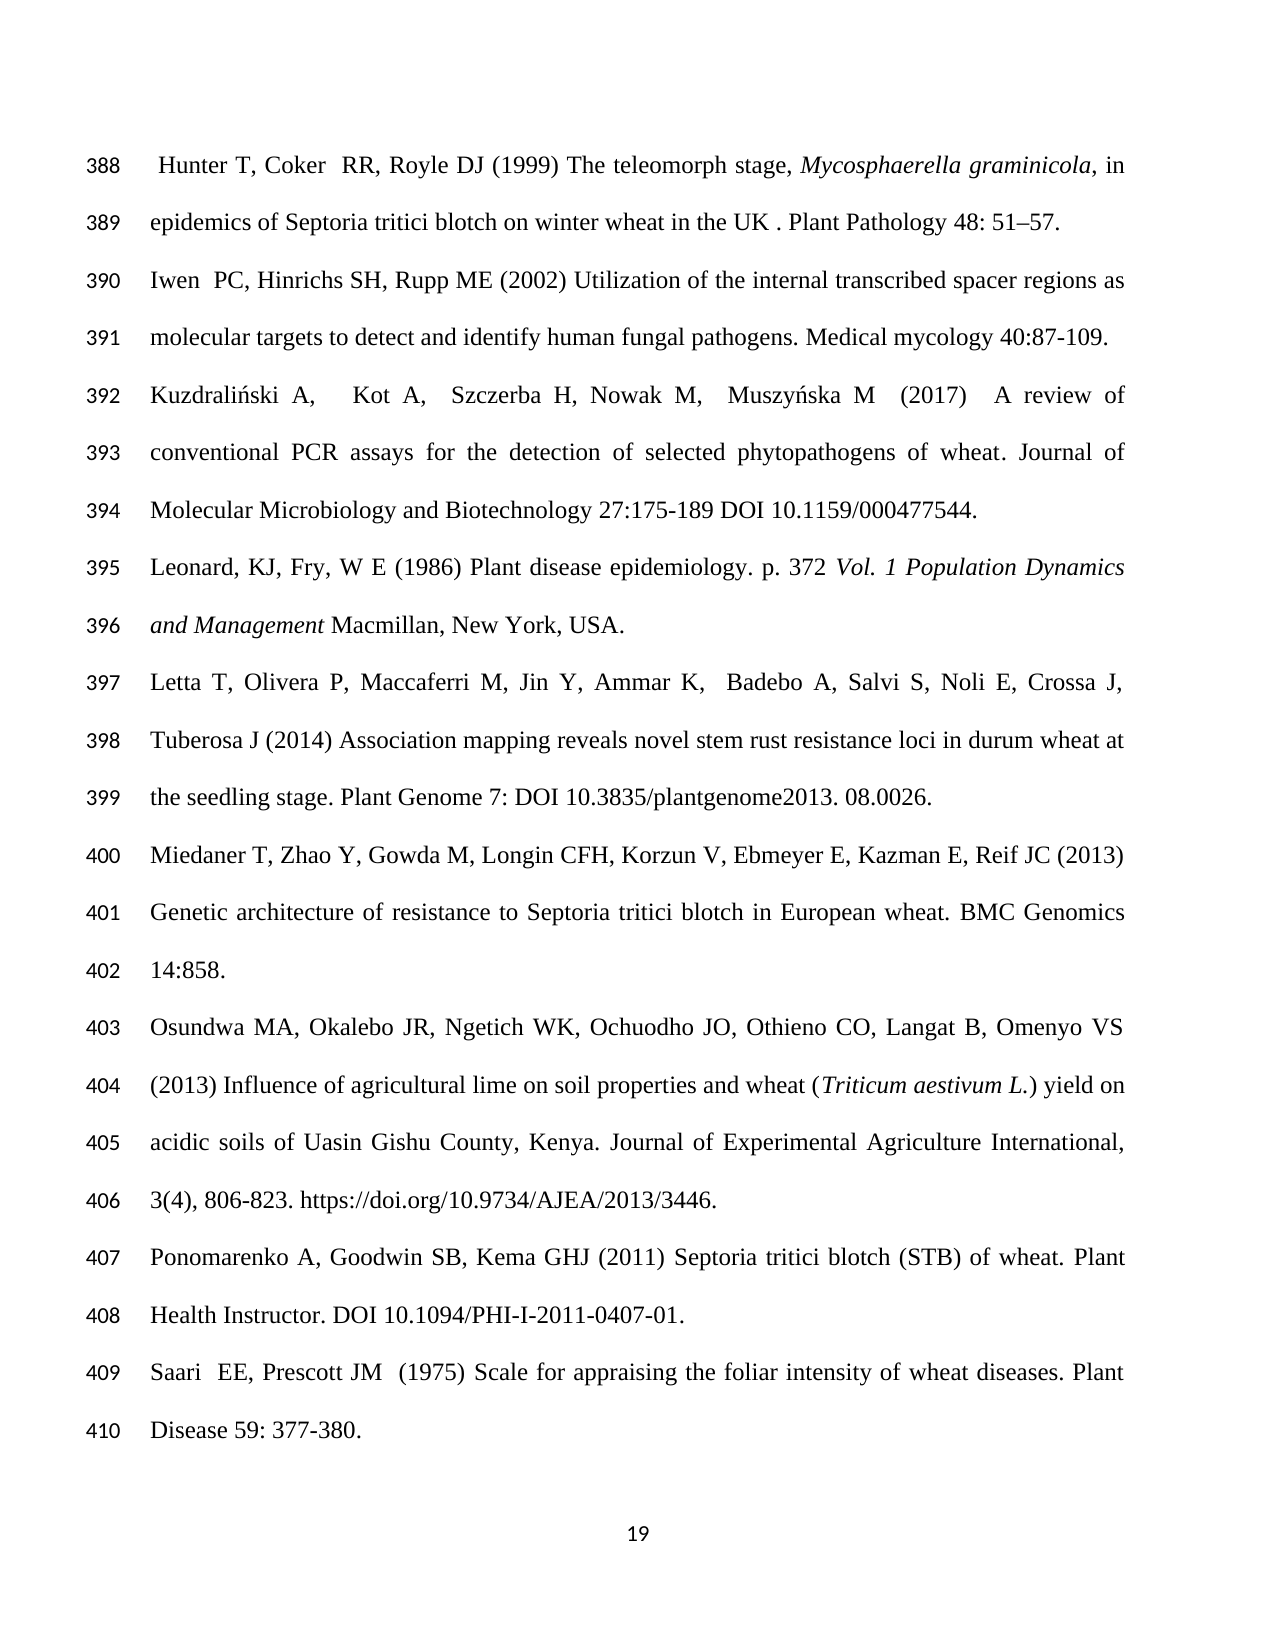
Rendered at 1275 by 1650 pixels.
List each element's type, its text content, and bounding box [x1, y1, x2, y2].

text Kuzdraliński A, Kot A, Szczerba H, Nowak M, Muszyńska M (2017) A review of conventional PCR assays for the detection of selected phytopathogens of wheat. Journal of Molecular Microbiology and Biotechnology 27:175-189 DOI 10.1159/000477544. [150, 380, 1125, 524]
text Miedaner T, Zhao Y, Gowda M, Longin CFH, Korzun V, Ebmeyer E, Kazman E, Reif JC (2013) Genetic architecture of resistance to Septoria tritici blotch in European wheat. BMC Genomics 14:858. [150, 840, 1125, 984]
text Saari EE, Prescott JM (1975) Scale for appraising the foliar intensity of wheat diseases. Plant Disease 59: 377-380. [150, 1357, 1125, 1444]
text Hunter T, Coker RR, Royle DJ (1999) The teleomorph stage, Mycosphaerella graminicola, in epidemics of Septoria tritici blotch on winter wheat in the UK . Plant Pathology 48: 51–57. [150, 150, 1125, 236]
text Leonard, KJ, Fry, W E (1986) Plant disease epidemiology. p. 372 Vol. 1 Population Dynamics and Management Macmillan, New York, USA. [150, 552, 1125, 639]
text Osundwa MA, Okalebo JR, Ngetich WK, Ochuodho JO, Othieno CO, Langat B, Omenyo VS (2013) Influence of agricultural lime on soil properties and wheat (Triticum aestivum L.) yield on acidic soils of Uasin Gishu County, Kenya. Journal of Experimental Agriculture International, 3(4), 806-823. https://doi.org/10.9734/AJEA/2013/3446. [150, 1012, 1125, 1214]
text Ponomarenko A, Goodwin SB, Kema GHJ (2011) Septoria tritici blotch (STB) of wheat. Plant Health Instructor. DOI 10.1094/PHI-I-2011-0407-01. [150, 1242, 1125, 1329]
text Letta T, Olivera P, Maccaferri M, Jin Y, Ammar K, Badebo A, Salvi S, Noli E, Crossa J, Tuberosa J (2014) Association mapping reveals novel stem rust resistance loci in durum wheat at the seedling stage. Plant Genome 7: DOI 10.3835/plantgenome2013. 08.0026. [150, 667, 1125, 811]
text Iwen PC, Hinrichs SH, Rupp ME (2002) Utilization of the internal transcribed spacer regions as molecular targets to detect and identify human fungal pathogens. Medical mycology 40:87-109. [150, 265, 1125, 351]
